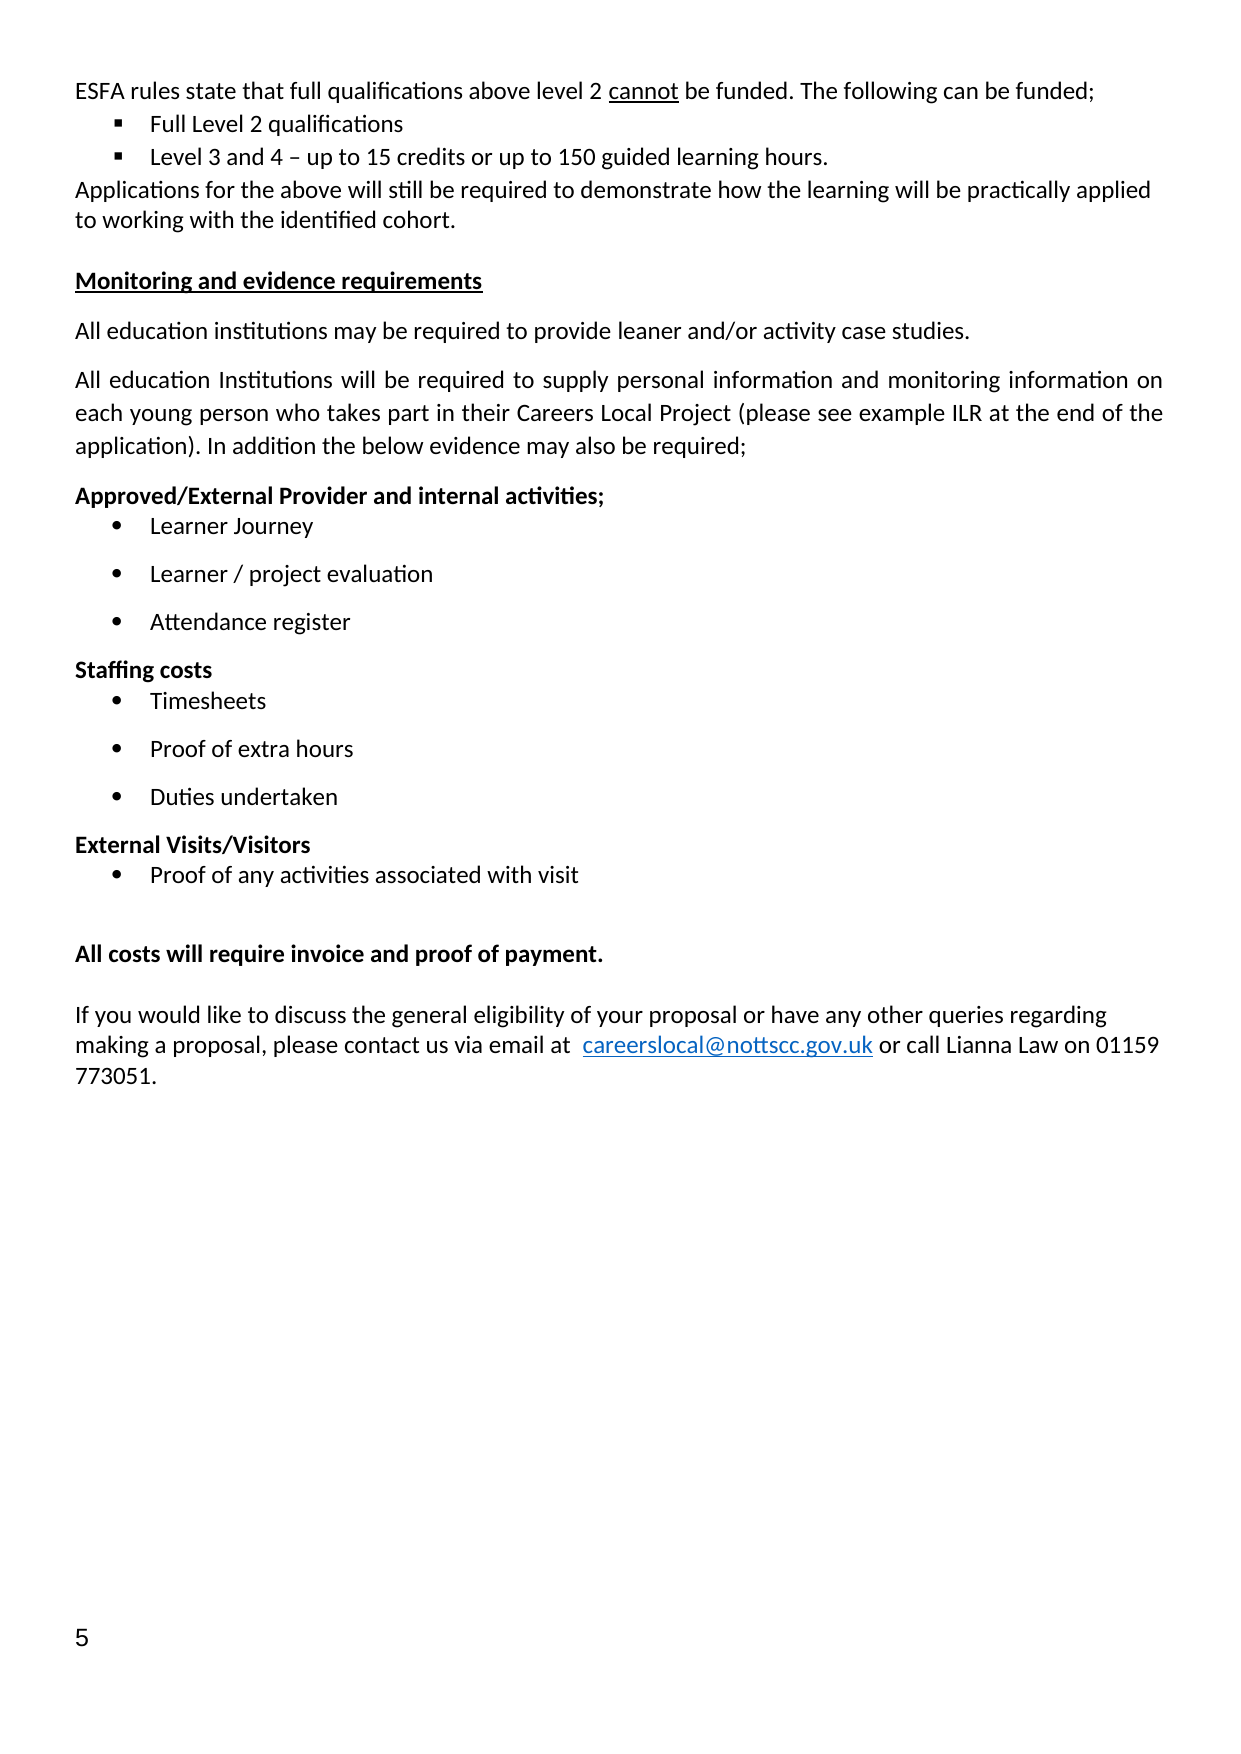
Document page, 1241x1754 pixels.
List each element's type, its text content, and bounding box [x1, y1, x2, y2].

text If you would like to discuss the general eligibility of your proposal or have any other queries regarding making a proposal, please contact us via email at careerslocal@nottscc.gov.uk or call Lianna Law on 01159 773051. [75, 999, 1165, 1091]
list Level 3 and 4 – up to 15 credits or up to 150 guided learning hours. [112, 141, 1165, 171]
text All education Institutions will be required to supply personal information and monitoring information on each young person who takes part in their Careers Local Project (please see example ILR at the end of the application). In addition the below evidence may also be required; [75, 364, 1165, 461]
list Learner / project evaluation [112, 558, 1165, 589]
list Proof of any activities associated with visit [112, 859, 1165, 890]
list Proof of extra hours [112, 733, 1165, 763]
list Duties undertaken [112, 781, 1165, 812]
text All costs will require invoice and proof of payment. [75, 938, 1165, 969]
list Attendance register [112, 606, 1165, 637]
text External Visits/Visitors [75, 829, 1165, 859]
text Staffing costs [75, 654, 1165, 685]
list Full Level 2 qualifications [112, 108, 1165, 138]
text Approved/External Provider and internal activities; [75, 480, 1165, 510]
text Applications for the above will still be required to demonstrate how the learning will be practically applied to working with the identified cohort. [75, 174, 1165, 235]
list Timesheets [112, 685, 1165, 716]
text ESFA rules state that full qualifications above level 2 cannot be funded. The following can be funded; [75, 75, 1165, 106]
text All education institutions may be required to provide leaner and/or activity case studies. [75, 315, 1165, 345]
text Monitoring and evidence requirements [75, 265, 1165, 296]
list Learner Journey [112, 510, 1165, 541]
